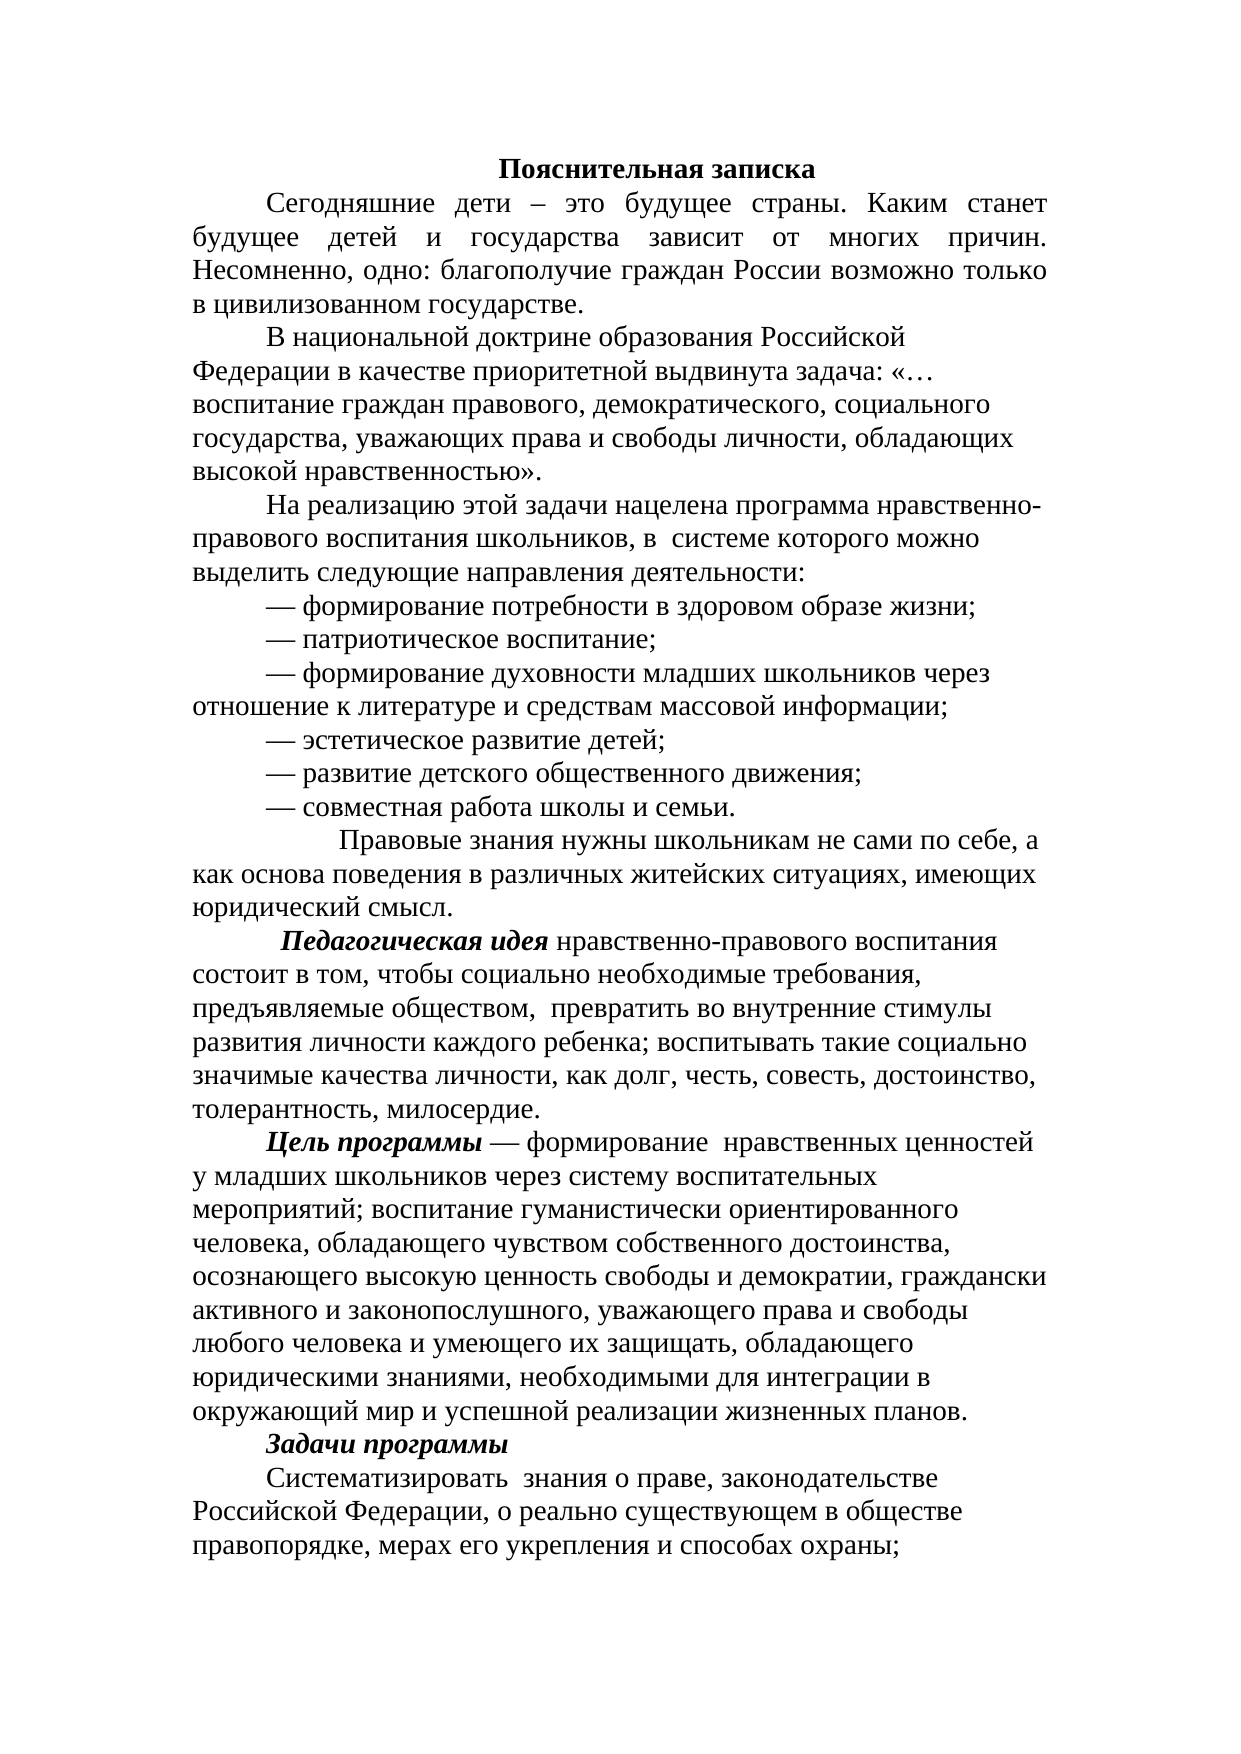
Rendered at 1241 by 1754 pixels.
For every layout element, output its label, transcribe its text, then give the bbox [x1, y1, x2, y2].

text Правовые знания нужны школьникам не сами по себе, а как основа поведения в различных житейских ситуациях, имеющих юридический смысл. [192, 822, 1048, 923]
text — патриотическое воспитание; [192, 621, 1048, 655]
text — эстетическое развитие детей; [192, 722, 1048, 755]
text Задачи программы [192, 1426, 1048, 1460]
text Сегодняшние дети – это будущее страны. Каким станет будущее детей и государства зависит от многих причин. Несомненно, одно: благополучие граждан России возможно только в цивилизованном государстве. [192, 185, 1048, 319]
text — совместная работа школы и семьи. [192, 789, 1048, 822]
text На реализацию этой задачи нацелена программа нравственно-правового воспитания школьников, в системе которого можно выделить следующие направления деятельности: [192, 487, 1048, 588]
text Цель программы — формирование нравственных ценностей у младших школьников через систему воспитательных мероприятий; воспитание гуманистически ориентированного человека, обладающего чувством собственного достоинства, осознающего высокую ценность свободы и демократии, граждански активного и законопослушного, уважающего права и свободы любого человека и умеющего их защищать, обладающего юридическими знаниями, необходимыми для интеграции в окружающий мир и успешной реализации жизненных планов. [192, 1124, 1048, 1426]
text Педагогическая идея нравственно-правового воспитания состоит в том, чтобы социально необходимые требования, предъявляемые обществом, превратить во внутренние стимулы развития личности каждого ребенка; воспитывать такие социально значимые качества личности, как долг, честь, совесть, достоинство, толерантность, милосердие. [192, 923, 1048, 1124]
text — формирование духовности младших школьников через отношение к литературе и средствам массовой информации; [192, 655, 1048, 722]
text Пояснительная записка [192, 152, 1048, 185]
text Систематизировать знания о праве, законодательстве Российской Федерации, о реально существующем в обществе правопорядке, мерах его укрепления и способах охраны; [192, 1460, 1048, 1560]
text — развитие детского общественного движения; [192, 755, 1048, 789]
text В национальной доктрине образования Российской Федерации в качестве приоритетной выдвинута задача: «…воспитание граждан правового, демократического, социального государства, уважающих права и свободы личности, обладающих высокой нравственностью». [192, 319, 1048, 487]
text — формирование потребности в здоровом образе жизни; [192, 588, 1048, 621]
